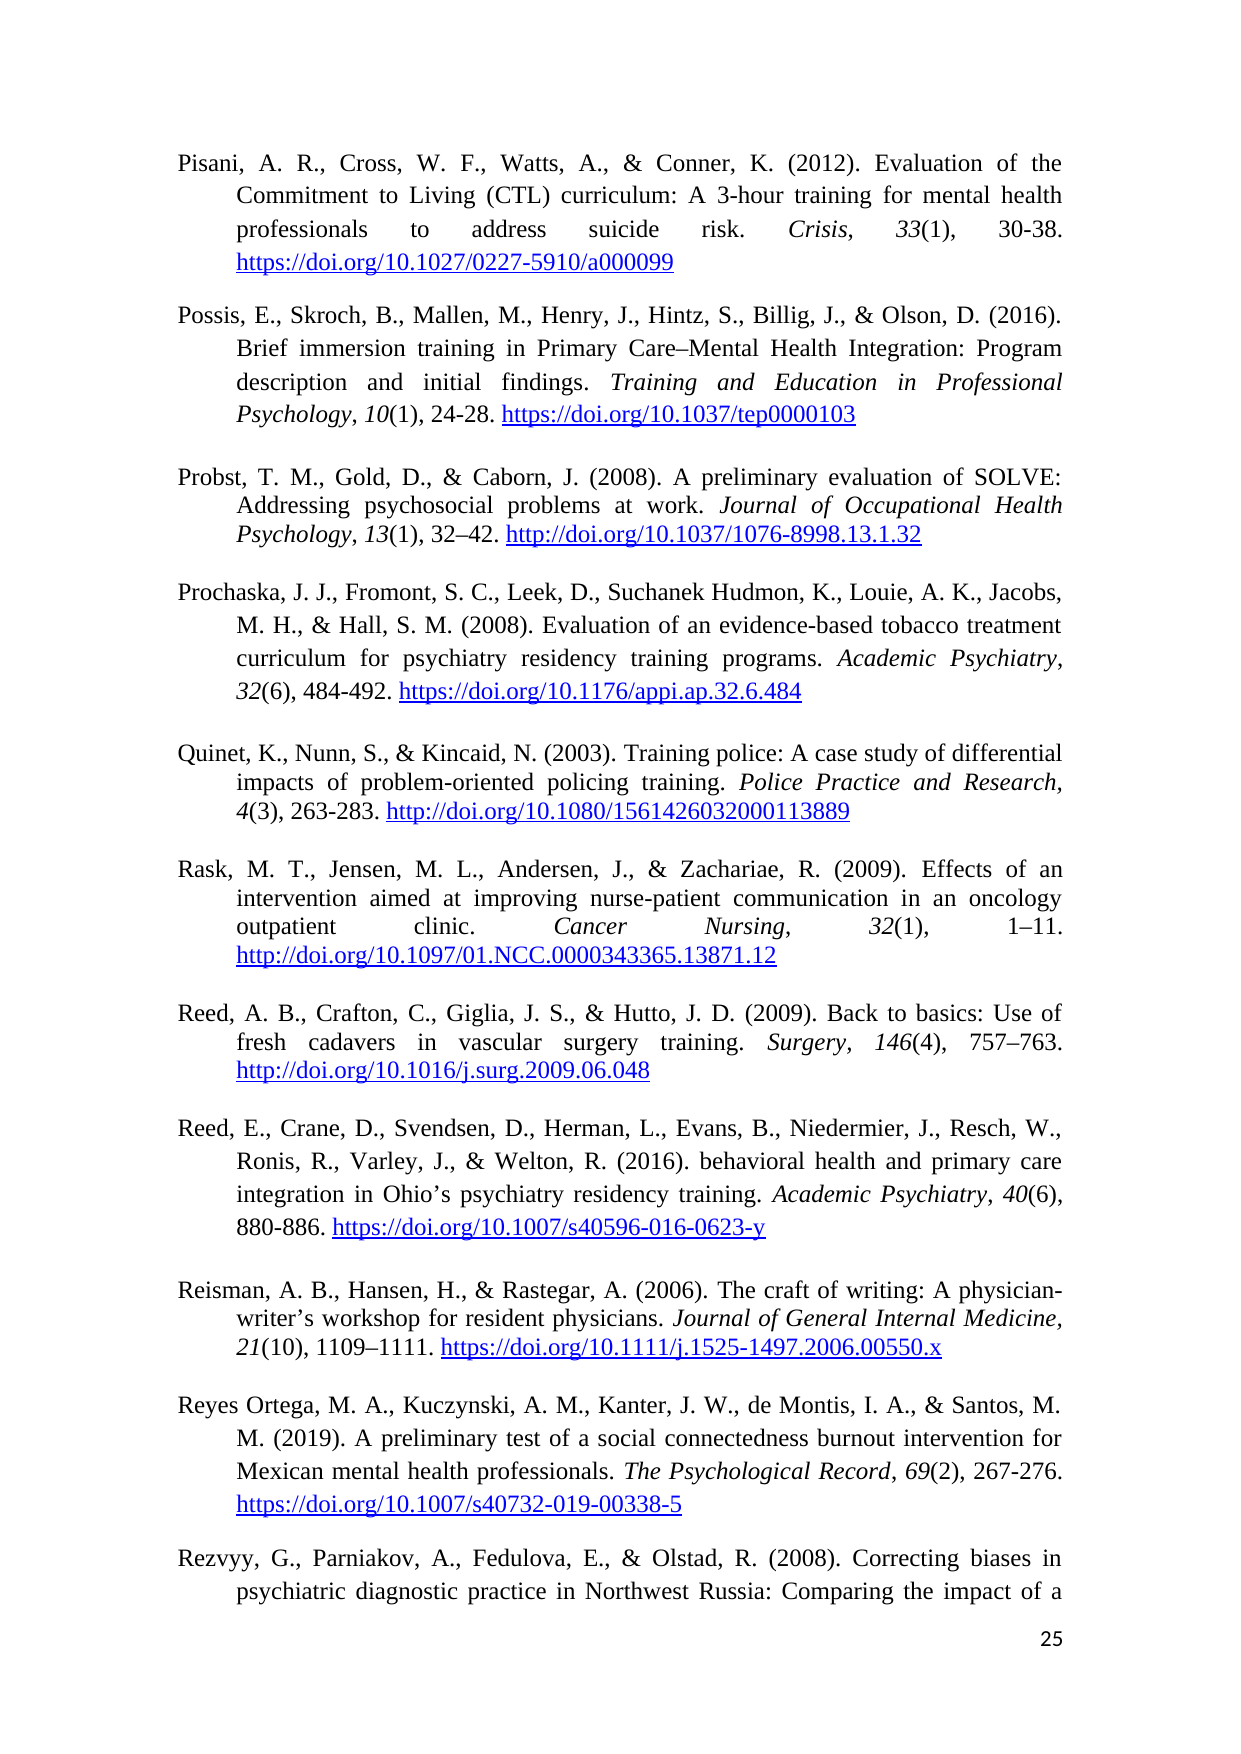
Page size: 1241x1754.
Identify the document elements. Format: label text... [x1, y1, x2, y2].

text Prochaska, J. J., Fromont, S. C., Leek, D., Suchanek Hudmon, K., Louie, A. K., Jacobs, M. H., & Hall, S. M. (2008). Evaluation of an evidence-based tobacco treatment curriculum for psychiatry residency training programs. Academic Psychiatry, 32(6), 484-492. https://doi.org/10.1176/appi.ap.32.6.484 [177, 577, 1063, 705]
text Reyes Ortega, M. A., Kuczynski, A. M., Kanter, J. W., de Montis, I. A., & Santos, M. M. (2019). A preliminary test of a social connectedness burnout intervention for Mexican mental health professionals. The Psychological Record, 69(2), 267-276. https://doi.org/10.1007/s40732-019-00338-5 [177, 1390, 1063, 1518]
text Possis, E., Skroch, B., Mallen, M., Henry, J., Hintz, S., Billig, J., & Olson, D. (2016). Brief immersion training in Primary Care–Mental Health Integration: Program description and initial findings. Training and Education in Professional Psychology, 10(1), 24-28. https://doi.org/10.1037/tep0000103 [177, 301, 1063, 428]
text Reisman, A. B., Hansen, H., & Rastegar, A. (2006). The craft of writing: A physician-writer’s workshop for resident physicians. Journal of General Internal Medicine, 21(10), 1109–1111. https://doi.org/10.1111/j.1525-1497.2006.00550.x [177, 1275, 1063, 1361]
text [177, 1543, 1063, 1605]
text Pisani, A. R., Cross, W. F., Watts, A., & Conner, K. (2012). Evaluation of the Commitment to Living (CTL) curriculum: A 3-hour training for mental health professionals to address suicide risk. Crisis, 33(1), 30-38. https://doi.org/10.1027/0227-5910/a000099 [177, 148, 1063, 275]
text Reed, A. B., Crafton, C., Giglia, J. S., & Hutto, J. D. (2009). Back to basics: Use of fresh cadavers in vascular surgery training. Surgery, 146(4), 757–763. http://doi.org/10.1016/j.surg.2009.06.048 [177, 998, 1063, 1084]
text Probst, T. M., Gold, D., & Caborn, J. (2008). A preliminary evaluation of SOLVE: Addressing psychosocial problems at work. Journal of Occupational Health Psychology, 13(1), 32–42. http://doi.org/10.1037/1076-8998.13.1.32 [177, 462, 1063, 548]
text Rask, M. T., Jensen, M. L., Andersen, J., & Zachariae, R. (2009). Effects of an intervention aimed at improving nurse-patient communication in an oncology outpatient clinic. Cancer Nursing, 32(1), 1–11. http://doi.org/10.1097/01.NCC.0000343365.13871.12 [177, 854, 1063, 969]
text Quinet, K., Nunn, S., & Kincaid, N. (2003). Training police: A case study of differential impacts of problem-oriented policing training. Police Practice and Research, 4(3), 263-283. http://doi.org/10.1080/1561426032000113889 [177, 738, 1063, 825]
text Reed, E., Crane, D., Svendsen, D., Herman, L., Evans, B., Niedermier, J., Resch, W., Ronis, R., Varley, J., & Welton, R. (2016). behavioral health and primary care integration in Ohio’s psychiatry residency training. Academic Psychiatry, 40(6), 880-886. https://doi.org/10.1007/s40596-016-0623-y [177, 1113, 1063, 1241]
